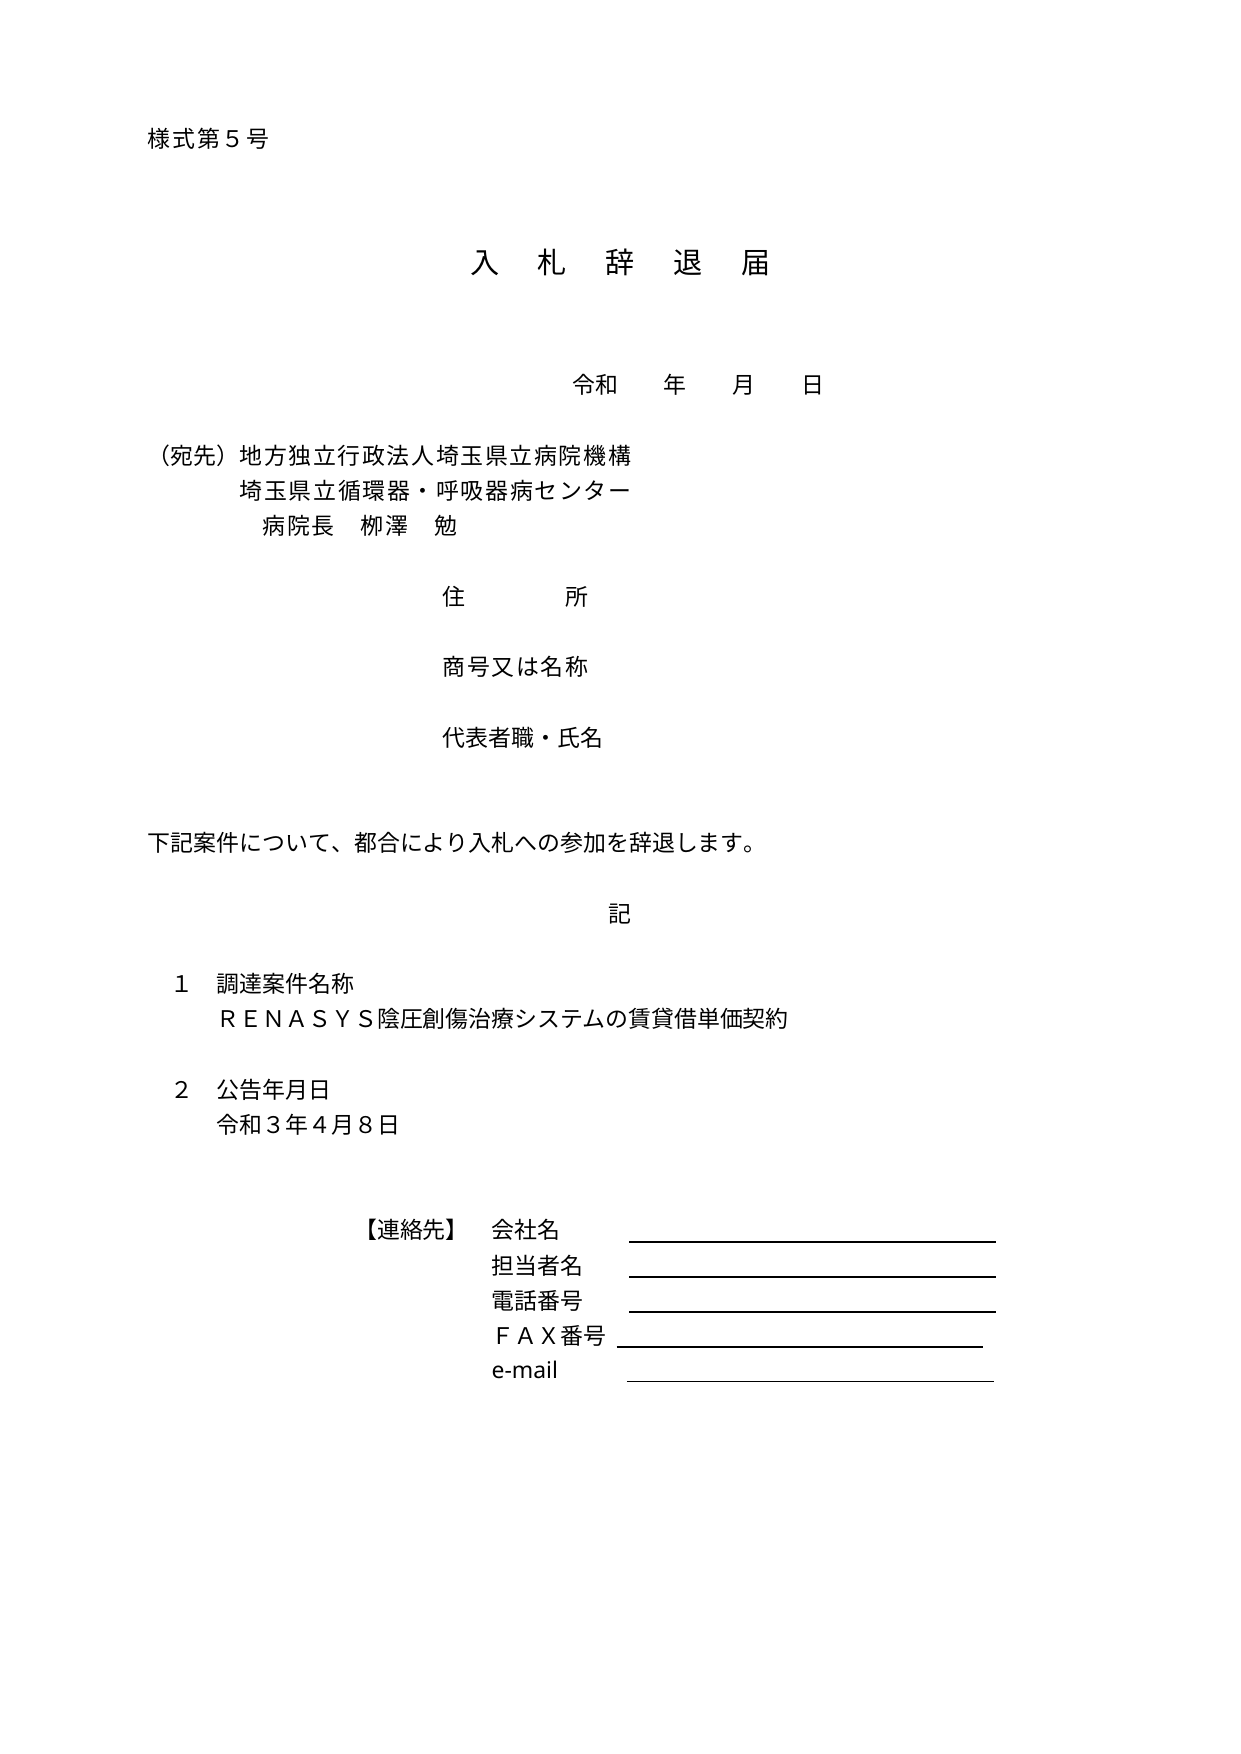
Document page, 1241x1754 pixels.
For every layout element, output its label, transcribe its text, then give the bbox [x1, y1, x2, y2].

text 代表者職・氏名 [148, 718, 1092, 754]
text １ 調達案件名称 [148, 965, 1092, 1000]
text 電話番号 [148, 1282, 1092, 1317]
text 様式第５号 [148, 120, 1092, 155]
text e-mail [148, 1352, 1067, 1387]
text ＲＥＮＡＳＹＳ陰圧創傷治療システムの賃貸借単価契約 [148, 1000, 1092, 1035]
text 【連絡先】 会社名 [148, 1211, 1092, 1247]
text 病院長 栁澤 勉 [148, 507, 1092, 542]
text 令和 年 月 日 [148, 366, 1092, 402]
text ＦＡＸ番号 [148, 1317, 1067, 1352]
text 入札辞退届 [148, 226, 1092, 296]
text 埼玉県立循環器・呼吸器病センター [148, 472, 1092, 507]
text 商号又は名称 [148, 648, 1092, 683]
text 記 [148, 894, 1092, 930]
text 担当者名 [148, 1247, 1092, 1282]
text 令和３年４月８日 [148, 1106, 1092, 1141]
text 住 所 [148, 578, 1092, 613]
text ２ 公告年月日 [148, 1071, 1092, 1106]
text 下記案件について、都合により入札への参加を辞退します。 [148, 824, 1092, 859]
text （宛先）地方独立行政法人埼玉県立病院機構 [148, 437, 1092, 472]
